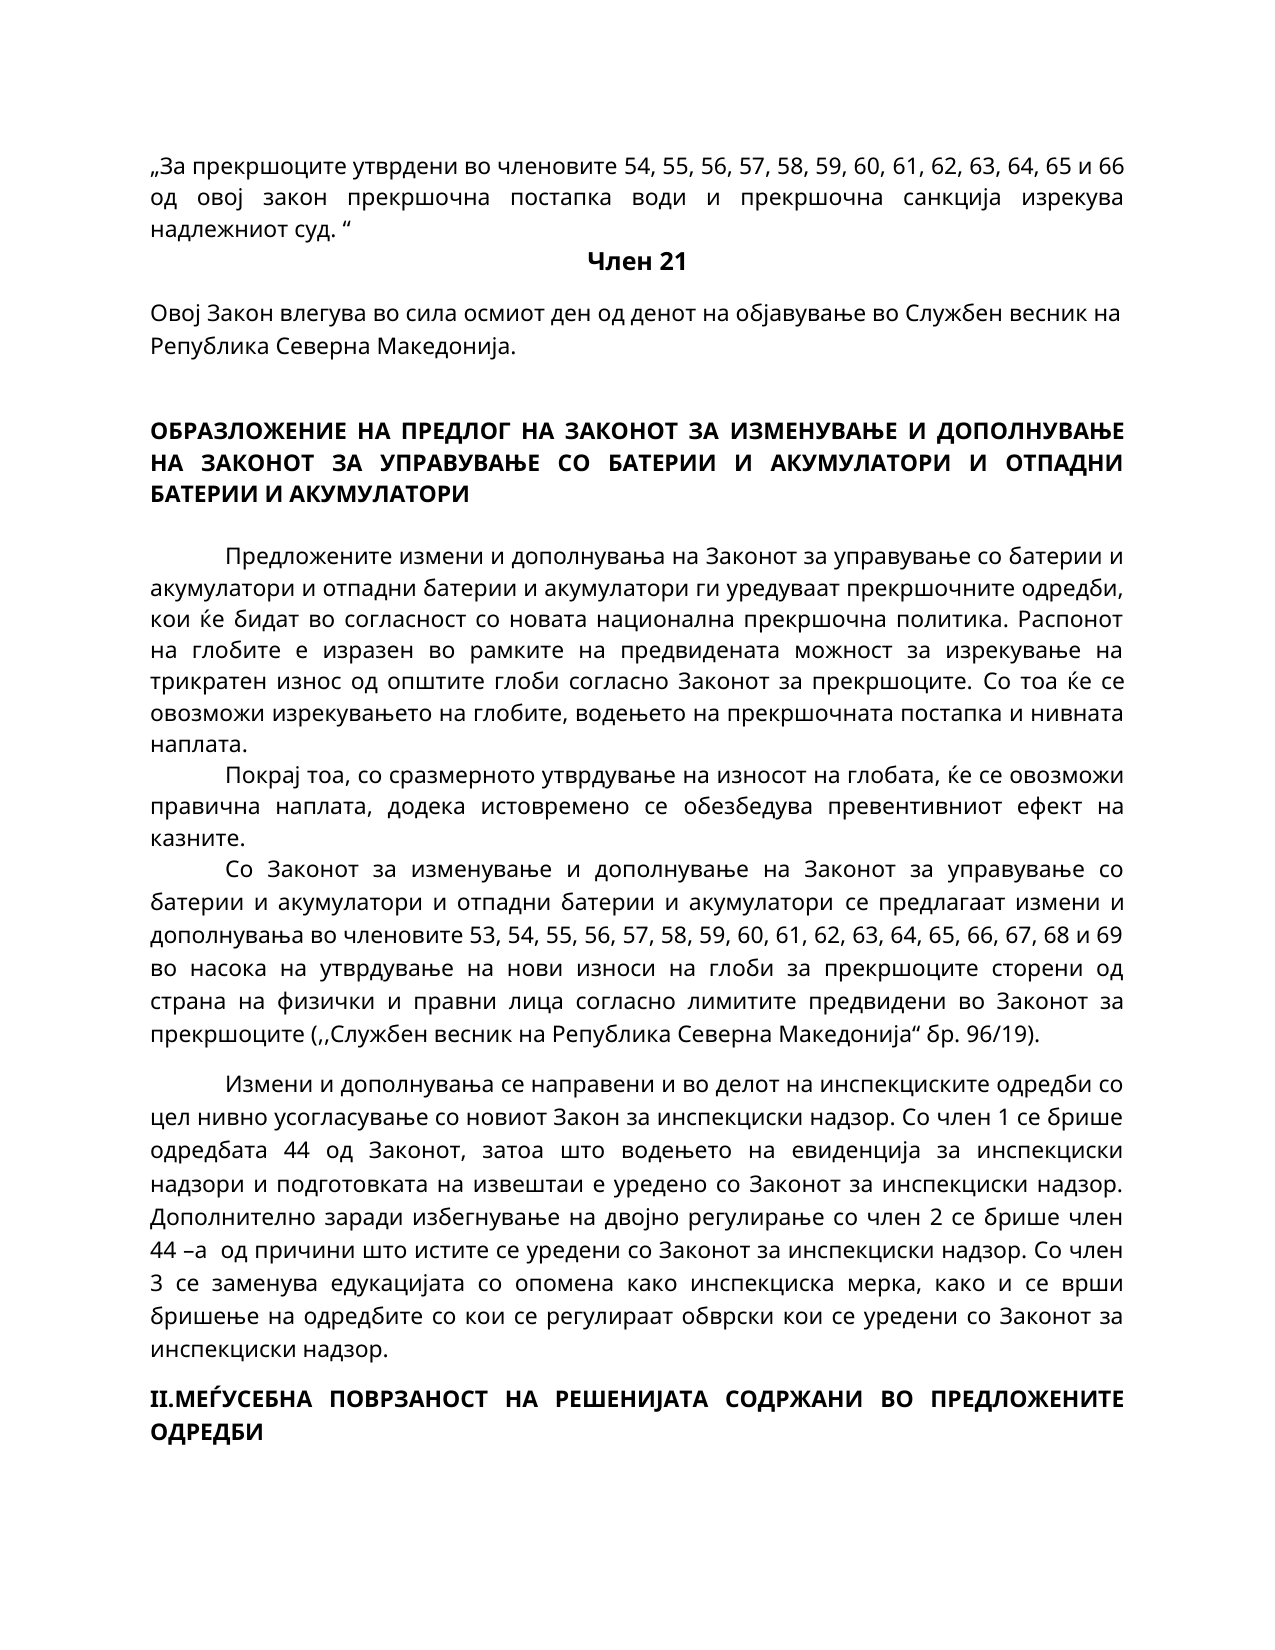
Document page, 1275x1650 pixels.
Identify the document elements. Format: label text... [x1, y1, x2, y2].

text Член 21 [150, 244, 1125, 278]
text II.МЕЃУСЕБНА ПОВРЗАНОСТ НА РЕШЕНИЈАТА СОДРЖАНИ ВО ПРЕДЛОЖЕНИТЕ ОДРЕДБИ [150, 1383, 1125, 1447]
text ОБРАЗЛОЖЕНИЕ НА ПРЕДЛОГ НА ЗАКОНОТ ЗА ИЗМЕНУВАЊЕ И ДОПОЛНУВАЊЕ НА ЗАКОНОТ ЗА УПРАВУВАЊЕ СО БАТЕРИИ И АКУМУЛАТОРИ И ОТПАДНИ БАТЕРИИ И АКУМУЛАТОРИ [150, 415, 1125, 509]
text Со Законот за изменување и дополнување на Законот за управување со батерии и акумулатори и отпадни батерии и акумулатори се предлагаат измени и дополнувања во членовите 53, 54, 55, 56, 57, 58, 59, 60, 61, 62, 63, 64, 65, 66, 67, 68 и 69 во насока на утврдување на нови износи на глоби за прекршоците сторени од страна на физички и правни лица согласно лимитите предвидени во Законот за прекршоците (,,Службен весник на Република Северна Македонија“ бр. 96/19). [150, 853, 1125, 1050]
text Измени и дополнувања се направени и во делот на инспекциските одредби со цел нивно усогласување со новиот Закон за инспекциски надзор. Со член 1 се брише одредбата 44 од Законот, затоа што водењето на евиденција за инспекциски надзори и подготовката на извештаи е уредено со Законот за инспекциски надзор. Дополнително заради избегнување на двојно регулирање со член 2 се брише член 44 –а од причини што истите се уредени со Законот за инспекциски надзор. Со член 3 се заменува едукацијата со опомена како инспекциска мерка, како и се врши бришење на одредбите со кои се регулираат обврски кои се уредени со Законот за инспекциски надзор. [150, 1068, 1125, 1364]
text „За прекршоците утврдени во членовите 54, 55, 56, 57, 58, 59, 60, 61, 62, 63, 64, 65 и 66 од овој закон прекршочна постапка води и прекршочна санкција изрекува надлежниот суд. “ [150, 150, 1125, 244]
text Покрај тоа, со сразмерното утврдување на износот на глобата, ќе се овозможи правична наплата, додека истовремено се обезбедува превентивниот ефект на казните. [150, 759, 1125, 853]
text Овој Закон влегува во сила осмиот ден од денот на објавување во Службен весник на Република Северна Македонија. [150, 296, 1125, 361]
text Предложените измени и дополнувања на Законот за управување со батерии и акумулатори и отпадни батерии и акумулатори ги уредуваат прекршочните одредби, кои ќе бидат во согласност со новата национална прекршочна политика. Распонот на глобите е изразен во рамките на предвидената можност за изрекување на трикратен износ од општите глоби согласно Законот за прекршоците. Со тоа ќе се овозможи изрекувањето на глобите, водењето на прекршочната постапка и нивната наплата. [150, 540, 1125, 759]
